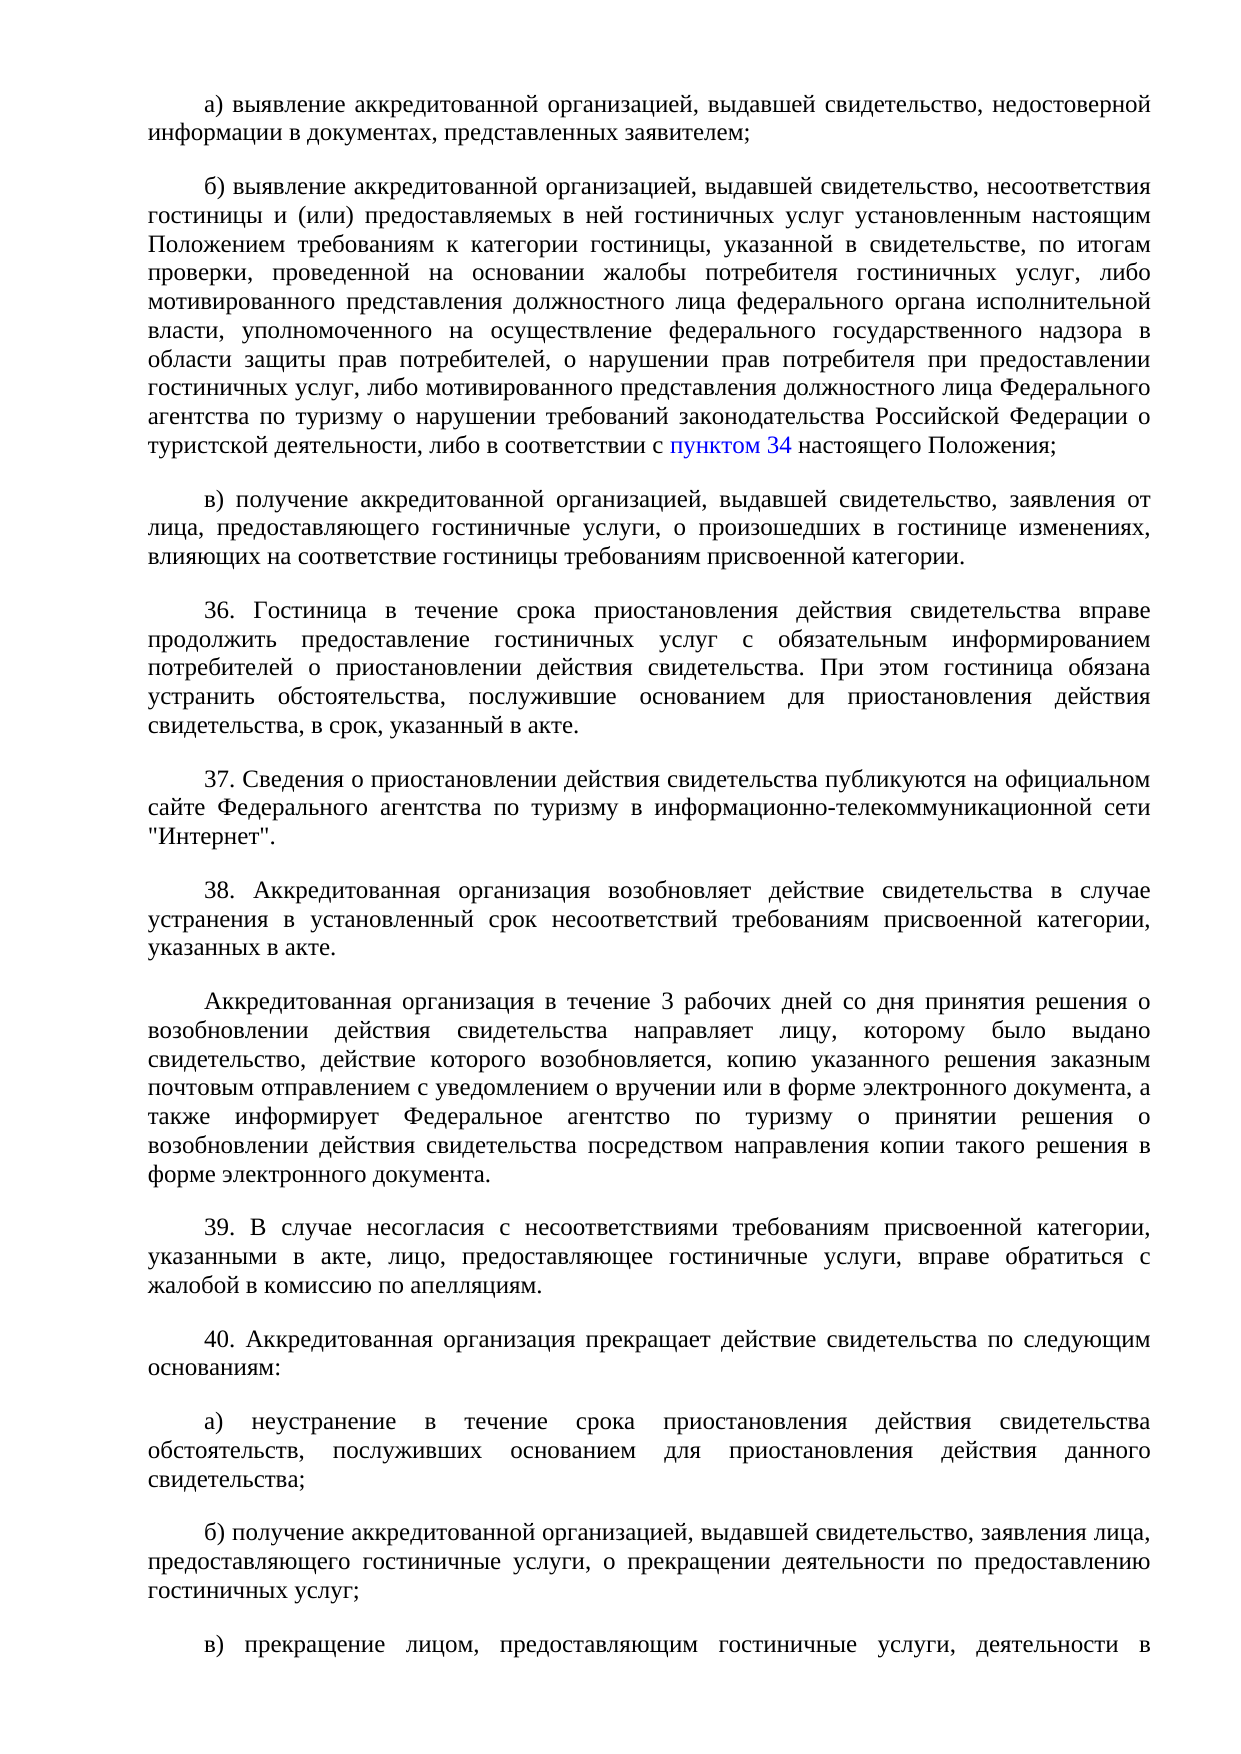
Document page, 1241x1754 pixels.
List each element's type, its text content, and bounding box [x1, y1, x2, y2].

text в) получение аккредитованной организацией, выдавшей свидетельство, заявления от лица, предоставляющего гостиничные услуги, о произошедших в гостинице изменениях, влияющих на соответствие гостиницы требованиям присвоенной категории. [148, 484, 1152, 570]
text Аккредитованная организация в течение 3 рабочих дней со дня принятия решения о возобновлении действия свидетельства направляет лицу, которому было выдано свидетельство, действие которого возобновляется, копию указанного решения заказным почтовым отправлением с уведомлением о вручении или в форме электронного документа, а также информирует Федеральное агентство по туризму о принятии решения о возобновлении действия свидетельства посредством направления копии такого решения в форме электронного документа. [148, 986, 1152, 1187]
text 38. Аккредитованная организация возобновляет действие свидетельства в случае устранения в установленный срок несоответствий требованиям присвоенной категории, указанных в акте. [148, 875, 1152, 961]
text 36. Гостиница в течение срока приостановления действия свидетельства вправе продолжить предоставление гостиничных услуг с обязательным информированием потребителей о приостановлении действия свидетельства. При этом гостиница обязана устранить обстоятельства, послужившие основанием для приостановления действия свидетельства, в срок, указанный в акте. [148, 595, 1152, 739]
text б) выявление аккредитованной организацией, выдавшей свидетельство, несоответствия гостиницы и (или) предоставляемых в ней гостиничных услуг установленным настоящим Положением требованиям к категории гостиницы, указанной в свидетельстве, по итогам проверки, проведенной на основании жалобы потребителя гостиничных услуг, либо мотивированного представления должностного лица федерального органа исполнительной власти, уполномоченного на осуществление федерального государственного надзора в области защиты прав потребителей, о нарушении прав потребителя при предоставлении гостиничных услуг, либо мотивированного представления должностного лица Федерального агентства по туризму о нарушении требований законодательства Российской Федерации о туристской деятельности, либо в соответствии с пунктом 34 настоящего Положения; [148, 171, 1152, 459]
text а) неустранение в течение срока приостановления действия свидетельства обстоятельств, послуживших основанием для приостановления действия данного свидетельства; [148, 1406, 1152, 1492]
text а) выявление аккредитованной организацией, выдавшей свидетельство, недостоверной информации в документах, представленных заявителем; [148, 89, 1152, 146]
text 39. В случае несогласия с несоответствиями требованиям присвоенной категории, указанными в акте, лицо, предоставляющее гостиничные услуги, вправе обратиться с жалобой в комиссию по апелляциям. [148, 1212, 1152, 1299]
text 40. Аккредитованная организация прекращает действие свидетельства по следующим основаниям: [148, 1324, 1152, 1381]
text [148, 1629, 1152, 1657]
text 37. Сведения о приостановлении действия свидетельства публикуются на официальном сайте Федерального агентства по туризму в информационно-телекоммуникационной сети "Интернет". [148, 764, 1152, 850]
text б) получение аккредитованной организацией, выдавшей свидетельство, заявления лица, предоставляющего гостиничные услуги, о прекращении деятельности по предоставлению гостиничных услуг; [148, 1517, 1152, 1604]
